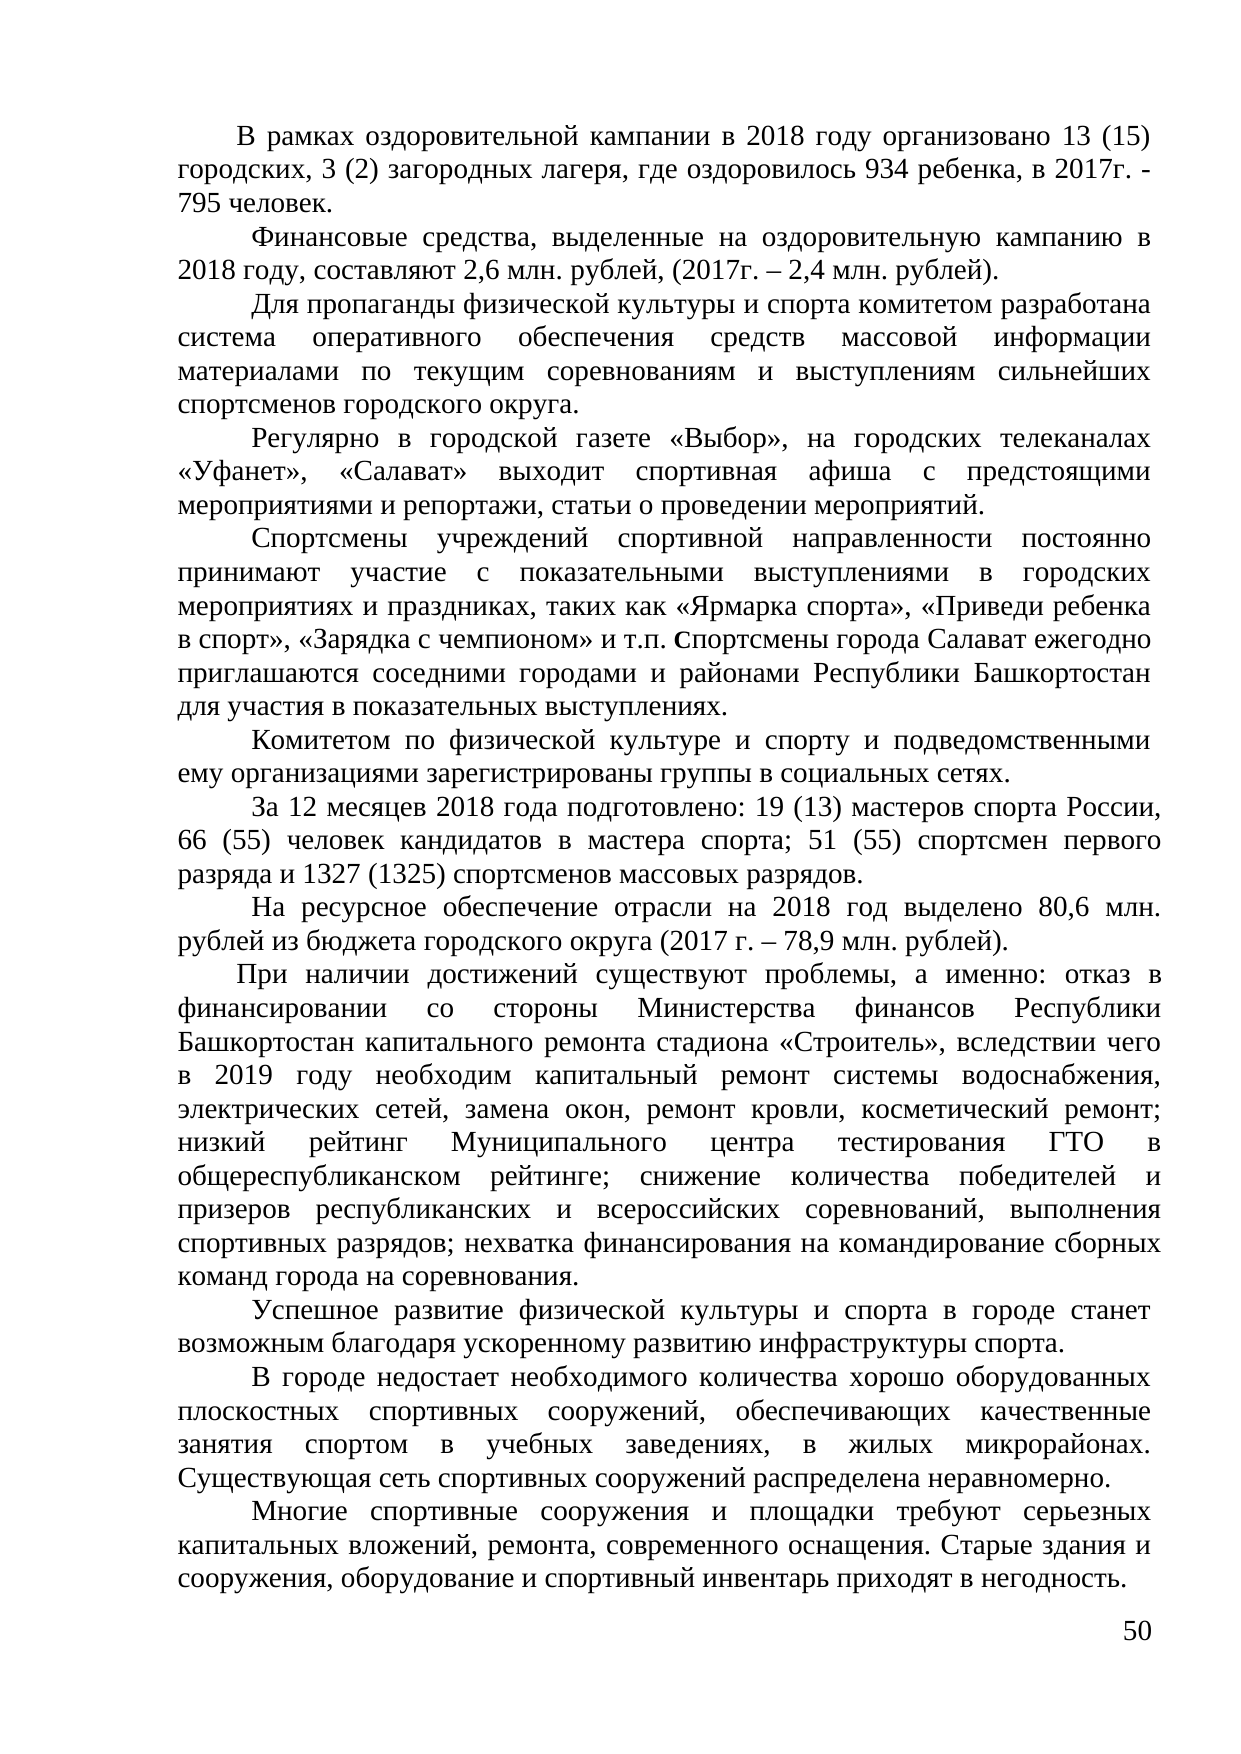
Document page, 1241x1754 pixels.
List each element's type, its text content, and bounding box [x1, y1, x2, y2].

text Комитетом по физической культуре и спорту и подведомственными ему организациями зарегистрированы группы в социальных сетях. [177, 722, 1152, 789]
text Регулярно в городской газете «Выбор», на городских телеканалах «Уфанет», «Салават» выходит спортивная афиша с предстоящими мероприятиями и репортажи, статьи о проведении мероприятий. [177, 420, 1152, 521]
text За 12 месяцев 2018 года подготовлено: 19 (13) мастеров спорта России, 66 (55) человек кандидатов в мастера спорта; 51 (55) спортсмен первого разряда и 1327 (1325) спортсменов массовых разрядов. [177, 789, 1162, 889]
text На ресурсное обеспечение отрасли на 2018 год выделено 80,6 млн. рублей из бюджета городского округа (2017 г. – 78,9 млн. рублей). [177, 889, 1162, 957]
text В городе недостает необходимого количества хорошо оборудованных плоскостных спортивных сооружений, обеспечивающих качественные занятия спортом в учебных заведениях, в жилых микрорайонах. Существующая сеть спортивных сооружений распределена неравномерно. [177, 1359, 1152, 1493]
text Для пропаганды физической культуры и спорта комитетом разработана система оперативного обеспечения средств массовой информации материалами по текущим соревнованиям и выступлениям сильнейших спортсменов городского округа. [177, 286, 1152, 420]
text Многие спортивные сооружения и площадки требуют серьезных капитальных вложений, ремонта, современного оснащения. Старые здания и сооружения, оборудование и спортивный инвентарь приходят в негодность. [177, 1493, 1152, 1594]
text При наличии достижений существуют проблемы, а именно: отказ в финансировании со стороны Министерства финансов Республики Башкортостан капитального ремонта стадиона «Строитель», вследствии чего в 2019 году необходим капитальный ремонт системы водоснабжения, электрических сетей, замена окон, ремонт кровли, косметический ремонт; низкий рейтинг Муниципального центра тестирования ГТО в общереспубликанском рейтинге; снижение количества победителей и призеров республиканских и всероссийских соревнований, выполнения спортивных разрядов; нехватка финансирования на командирование сборных команд города на соревнования. [177, 957, 1162, 1292]
text Финансовые средства, выделенные на оздоровительную кампанию в 2018 году, составляют 2,6 млн. рублей, (2017г. – 2,4 млн. рублей). [177, 219, 1152, 286]
text Спортсмены учреждений спортивной направленности постоянно принимают участие с показательными выступлениями в городских мероприятиях и праздниках, таких как «Ярмарка спорта», «Приведи ребенка в спорт», «Зарядка с чемпионом» и т.п. Спортсмены города Салават ежегодно приглашаются соседними городами и районами Республики Башкортостан для участия в показательных выступлениях. [177, 521, 1152, 722]
text В рамках оздоровительной кампании в 2018 году организовано 13 (15) городских, 3 (2) загородных лагеря, где оздоровилось 934 ребенка, в 2017г. - 795 человек. [177, 118, 1152, 219]
text Успешное развитие физической культуры и спорта в городе станет возможным благодаря ускоренному развитию инфраструктуры спорта. [177, 1292, 1152, 1359]
